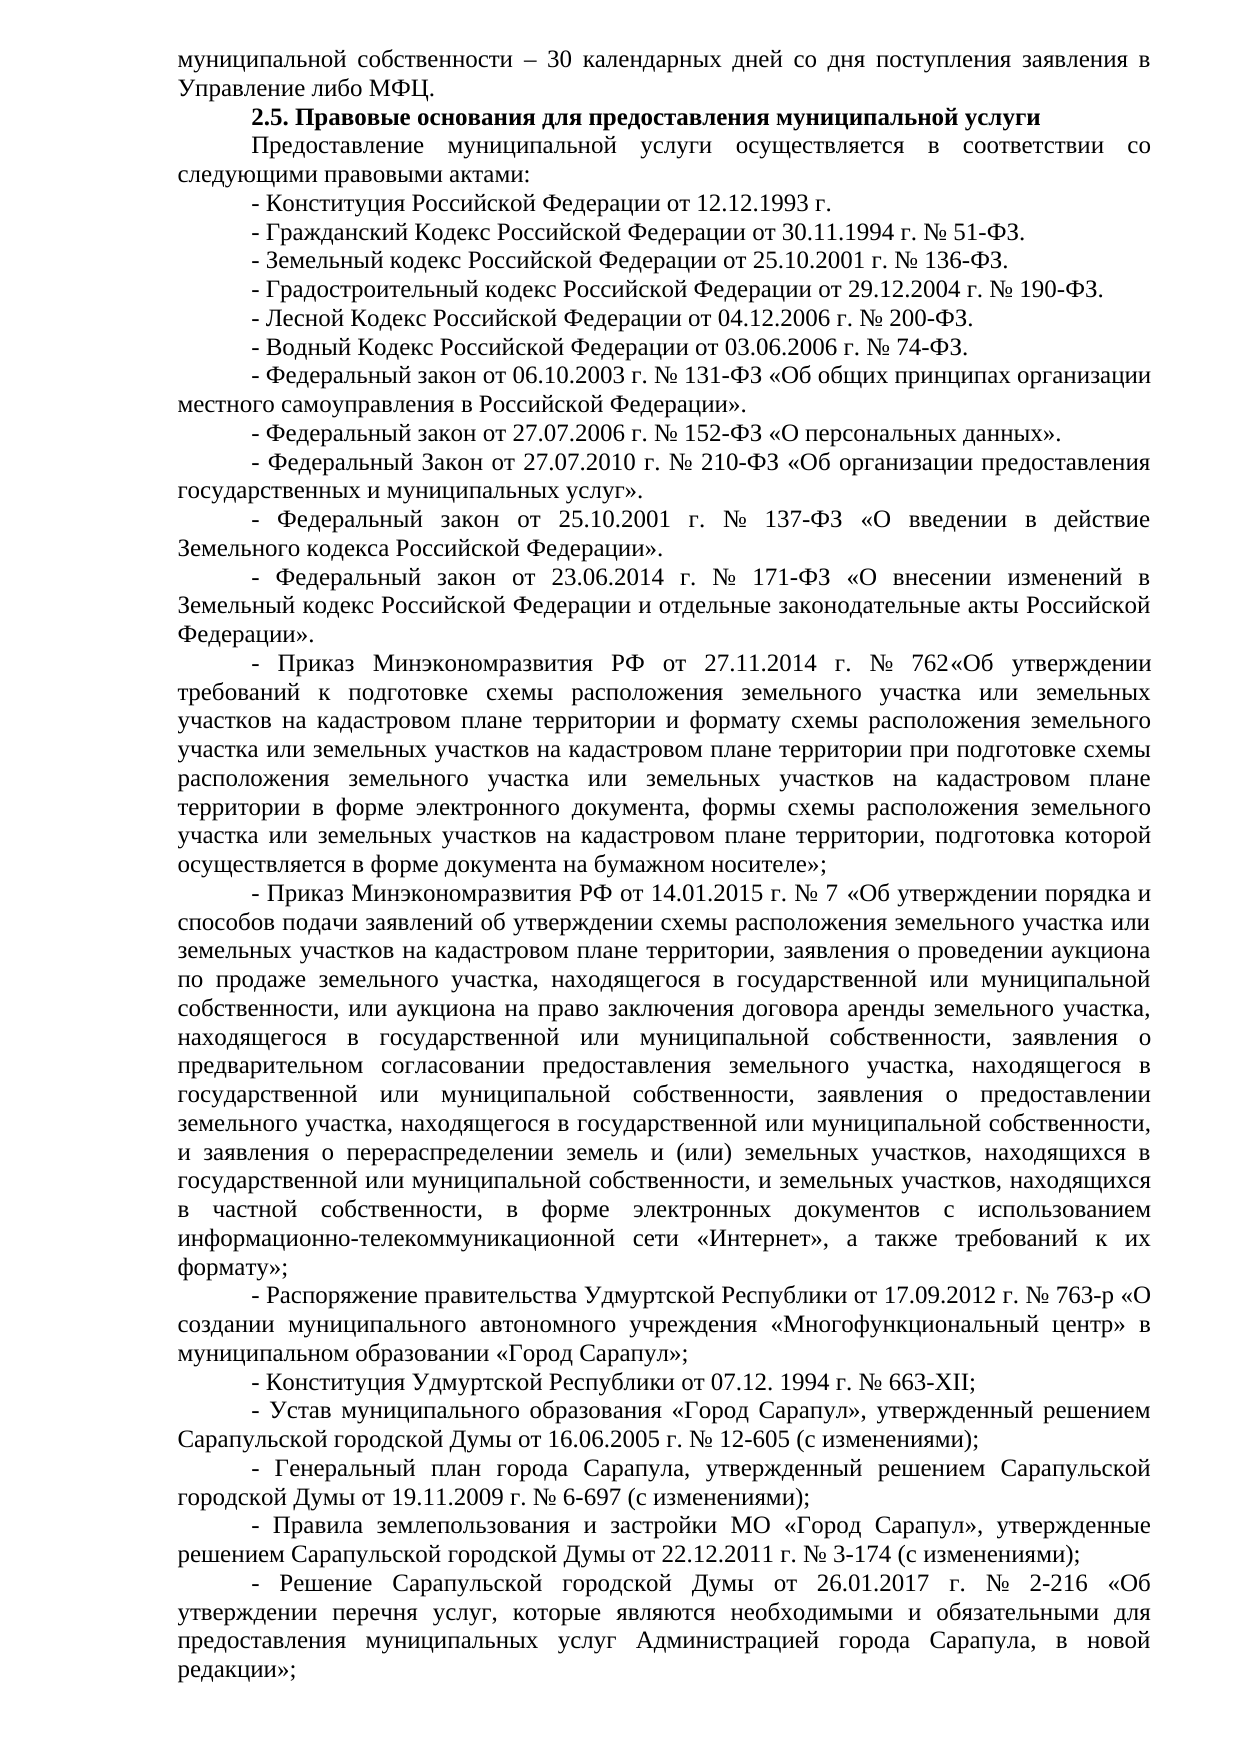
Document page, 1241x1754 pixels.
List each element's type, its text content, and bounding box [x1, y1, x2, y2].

text - Федеральный закон от 27.07.2006 г. № 152-ФЗ «О персональных данных». [177, 418, 1152, 447]
text - Федеральный закон от 25.10.2001 г. № 137-ФЗ «О введении в действие Земельного кодекса Российской Федерации». [177, 504, 1152, 562]
text - Конституция Удмуртской Республики от 07.12. 1994 г. № 663-ХII; [177, 1367, 1152, 1396]
text Предоставление муниципальной услуги осуществляется в соответствии со следующими правовыми актами: [177, 131, 1152, 188]
text - Федеральный закон от 23.06.2014 г. № 171-ФЗ «О внесении изменений в Земельный кодекс Российской Федерации и отдельные законодательные акты Российской Федерации». [177, 562, 1152, 648]
text - Приказ Минэкономразвития РФ от 14.01.2015 г. № 7 «Об утверждении порядка и способов подачи заявлений об утверждении схемы расположения земельного участка или земельных участков на кадастровом плане территории, заявления о проведении аукциона по продаже земельного участка, находящегося в государственной или муниципальной собственности, или аукциона на право заключения договора аренды земельного участка, находящегося в государственной или муниципальной собственности, заявления о предварительном согласовании предоставления земельного участка, находящегося в государственной или муниципальной собственности, заявления о предоставлении земельного участка, находящегося в государственной или муниципальной собственности, и заявления о перераспределении земель и (или) земельных участков, находящихся в государственной или муниципальной собственности, и земельных участков, находящихся в частной собственности, в форме электронных документов с использованием информационно-телекоммуникационной сети «Интернет», а также требований к их формату»; [177, 878, 1152, 1281]
text - Устав муниципального образования «Город Сарапул», утвержденный решением Сарапульской городской Думы от 16.06.2005 г. № 12-605 (с изменениями); [177, 1396, 1152, 1453]
text - Распоряжение правительства Удмуртской Республики от 17.09.2012 г. № 763-р «О создании муниципального автономного учреждения «Многофункциональный центр» в муниципальном образовании «Город Сарапул»; [177, 1281, 1152, 1367]
text - Конституция Российской Федерации от 12.12.1993 г. [177, 188, 1152, 217]
text - Лесной Кодекс Российской Федерации от 04.12.2006 г. № 200-ФЗ. [177, 303, 1152, 332]
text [177, 44, 1152, 102]
text - Земельный кодекс Российской Федерации от 25.10.2001 г. № 136-ФЗ. [177, 246, 1152, 274]
text - Федеральный Закон от 27.07.2010 г. № 210-ФЗ «Об организации предоставления государственных и муниципальных услуг». [177, 447, 1152, 504]
text - Генеральный план города Сарапула, утвержденный решением Сарапульской городской Думы от 19.11.2009 г. № 6-697 (с изменениями); [177, 1453, 1152, 1511]
text - Федеральный закон от 06.10.2003 г. № 131-ФЗ «Об общих принципах организации местного самоуправления в Российской Федерации». [177, 361, 1152, 418]
text - Градостроительный кодекс Российской Федерации от 29.12.2004 г. № 190-ФЗ. [177, 274, 1152, 303]
text - Гражданский Кодекс Российской Федерации от 30.11.1994 г. № 51-ФЗ. [177, 217, 1152, 246]
text - Водный Кодекс Российской Федерации от 03.06.2006 г. № 74-ФЗ. [177, 332, 1152, 361]
text - Правила землепользования и застройки МО «Город Сарапул», утвержденные решением Сарапульской городской Думы от 22.12.2011 г. № 3-174 (с изменениями); [177, 1511, 1152, 1568]
text 2.5. Правовые основания для предоставления муниципальной услуги [177, 102, 1152, 131]
text - Решение Сарапульской городской Думы от 26.01.2017 г. № 2-216 «Об утверждении перечня услуг, которые являются необходимыми и обязательными для предоставления муниципальных услуг Администрацией города Сарапула, в новой редакции»; [177, 1568, 1152, 1683]
text - Приказ Минэкономразвития РФ от 27.11.2014 г. № 762«Об утверждении требований к подготовке схемы расположения земельного участка или земельных участков на кадастровом плане территории и формату схемы расположения земельного участка или земельных участков на кадастровом плане территории при подготовке схемы расположения земельного участка или земельных участков на кадастровом плане территории в форме электронного документа, формы схемы расположения земельного участка или земельных участков на кадастровом плане территории, подготовка которой осуществляется в форме документа на бумажном носителе»; [177, 648, 1152, 878]
